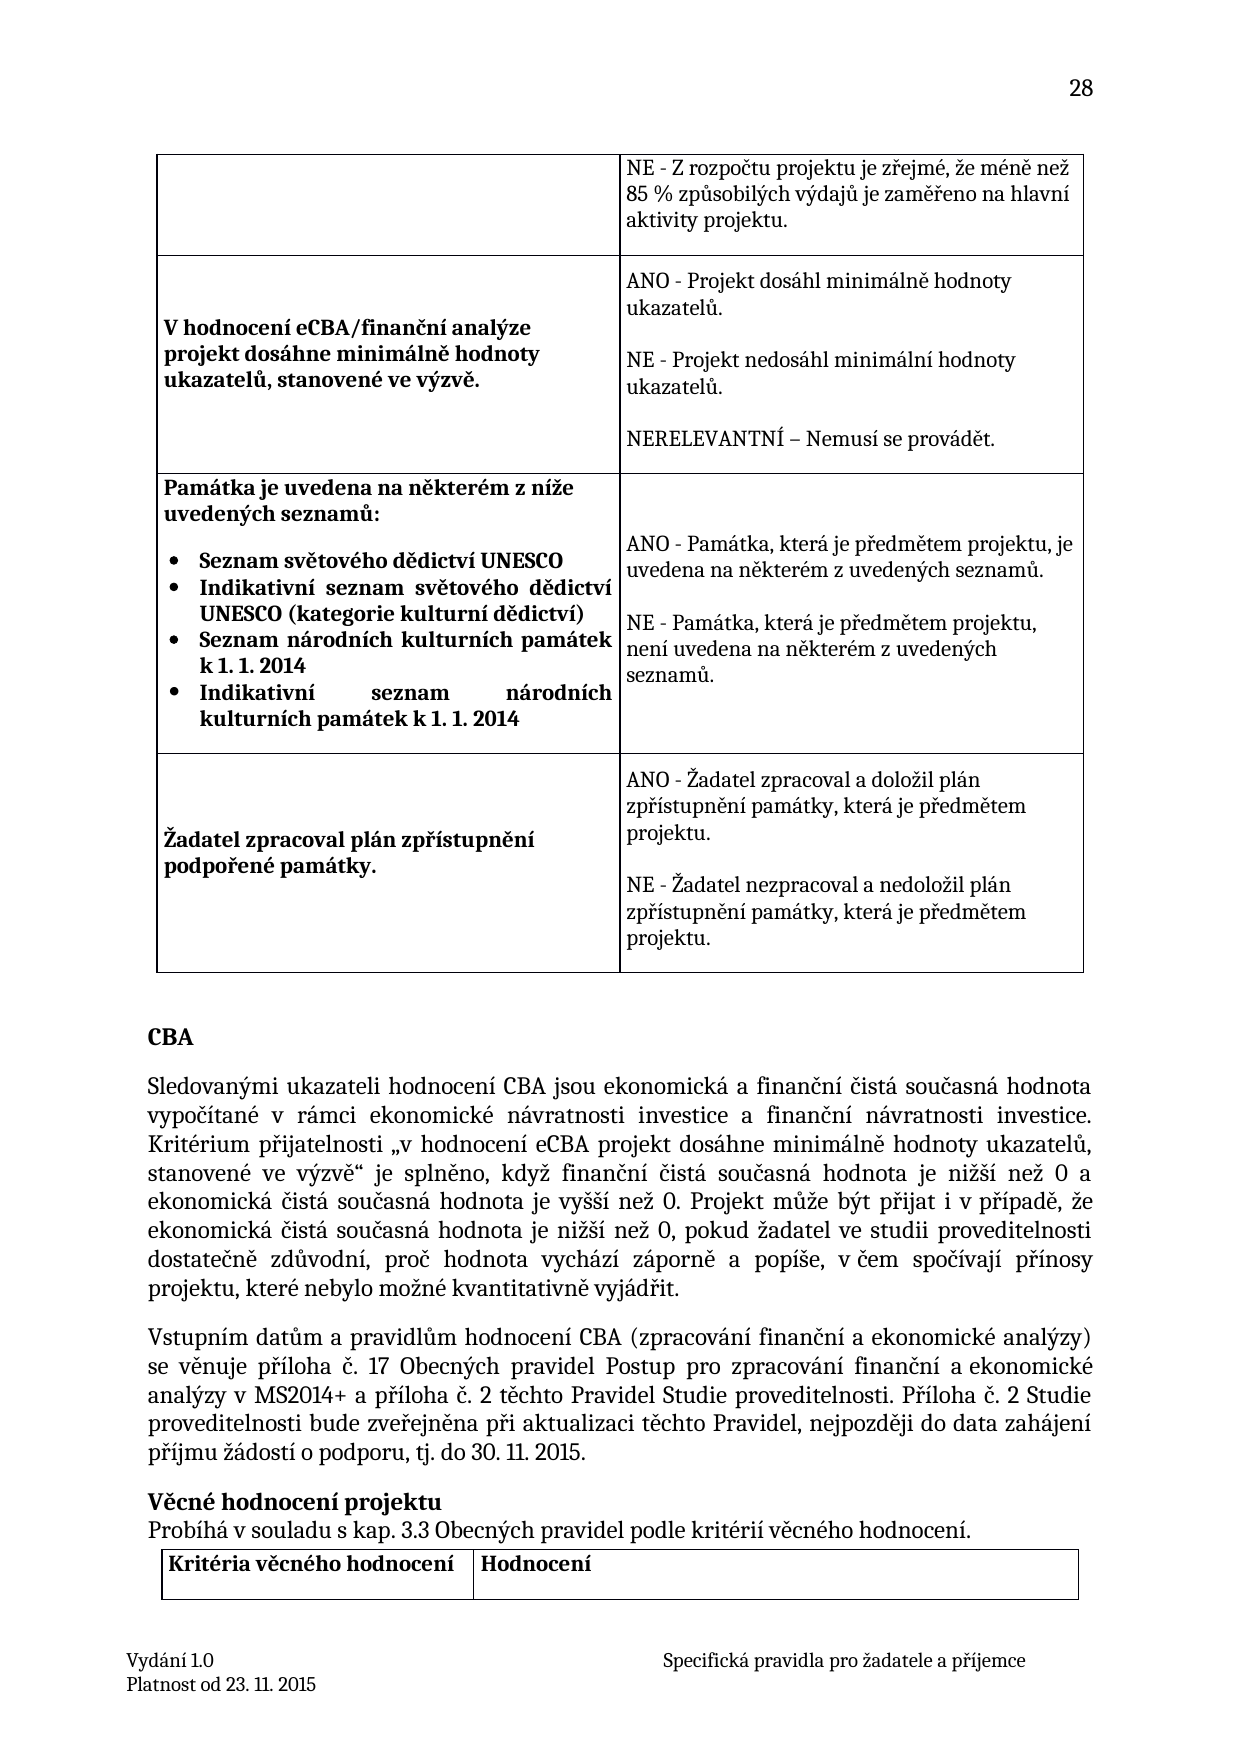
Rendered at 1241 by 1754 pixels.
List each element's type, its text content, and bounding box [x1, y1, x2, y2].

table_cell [621, 155, 1083, 254]
table_cell Památka je uvedena na některém z níže uvedených seznamů: Seznam světového dědictví UNESCO Indikativní seznam světového dědictví UNESCO (kategorie kulturní dědictví) Seznam národních kulturních památek k 1. 1. 2014 Indikativní seznam národních kulturních památek k 1. 1. 2014 [158, 474, 619, 753]
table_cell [158, 155, 619, 254]
text Probíhá v souladu s kap. 3.3 Obecných pravidel podle kritérií věcného hodnocení. [148, 1516, 1093, 1545]
table_cell Žadatel zpracoval plán zpřístupnění podpořené památky. [158, 754, 619, 972]
table_header Kritéria věcného hodnocení [163, 1550, 473, 1599]
text Věcné hodnocení projektu [148, 1488, 1093, 1516]
table_cell ANO - Žadatel zpracoval a doložil plán zpřístupnění památky, která je předmětem projektu. NE - Žadatel nezpracoval a nedoložil plán zpřístupnění památky, která je předmětem projektu. [621, 754, 1083, 972]
text CBA [148, 1023, 1093, 1051]
text Sledovanými ukazateli hodnocení CBA jsou ekonomická a finanční čistá současná hodnota vypočítané v rámci ekonomické návratnosti investice a finanční návratnosti investice. Kritérium přijatelnosti „v hodnocení eCBA projekt dosáhne minimálně hodnoty ukazatelů, stanovené ve výzvě“ je splněno, když finanční čistá současná hodnota je nižší než 0 a ekonomická čistá současná hodnota je vyšší než 0. Projekt může být přijat i v případě, že ekonomická čistá současná hodnota je nižší než 0, pokud žadatel ve studii proveditelnosti dostatečně zdůvodní, proč hodnota vychází záporně a popíše, v čem spočívají přínosy projektu, které nebylo možné kvantitativně vyjádřit. [148, 1072, 1093, 1302]
table_cell V hodnocení eCBA/finanční analýze projekt dosáhne minimálně hodnoty ukazatelů, stanovené ve výzvě. [158, 256, 619, 473]
table_header Hodnocení [474, 1550, 1078, 1599]
table_cell ANO - Památka, která je předmětem projektu, je uvedena na některém z uvedených seznamů. NE - Památka, která je předmětem projektu, není uvedena na některém z uvedených seznamů. [621, 474, 1083, 753]
table_cell ANO - Projekt dosáhl minimálně hodnoty ukazatelů. NE - Projekt nedosáhl minimální hodnoty ukazatelů. NERELEVANTNÍ – Nemusí se provádět. [621, 256, 1083, 473]
text Vstupním datům a pravidlům hodnocení CBA (zpracování finanční a ekonomické analýzy) se věnuje příloha č. 17 Obecných pravidel Postup pro zpracování finanční a ekonomické analýzy v MS2014+ a příloha č. 2 těchto Pravidel Studie proveditelnosti. Příloha č. 2 Studie proveditelnosti bude zveřejněna při aktualizaci těchto Pravidel, nejpozději do data zahájení příjmu žádostí o podporu, tj. do 30. 11. 2015. [148, 1323, 1093, 1467]
